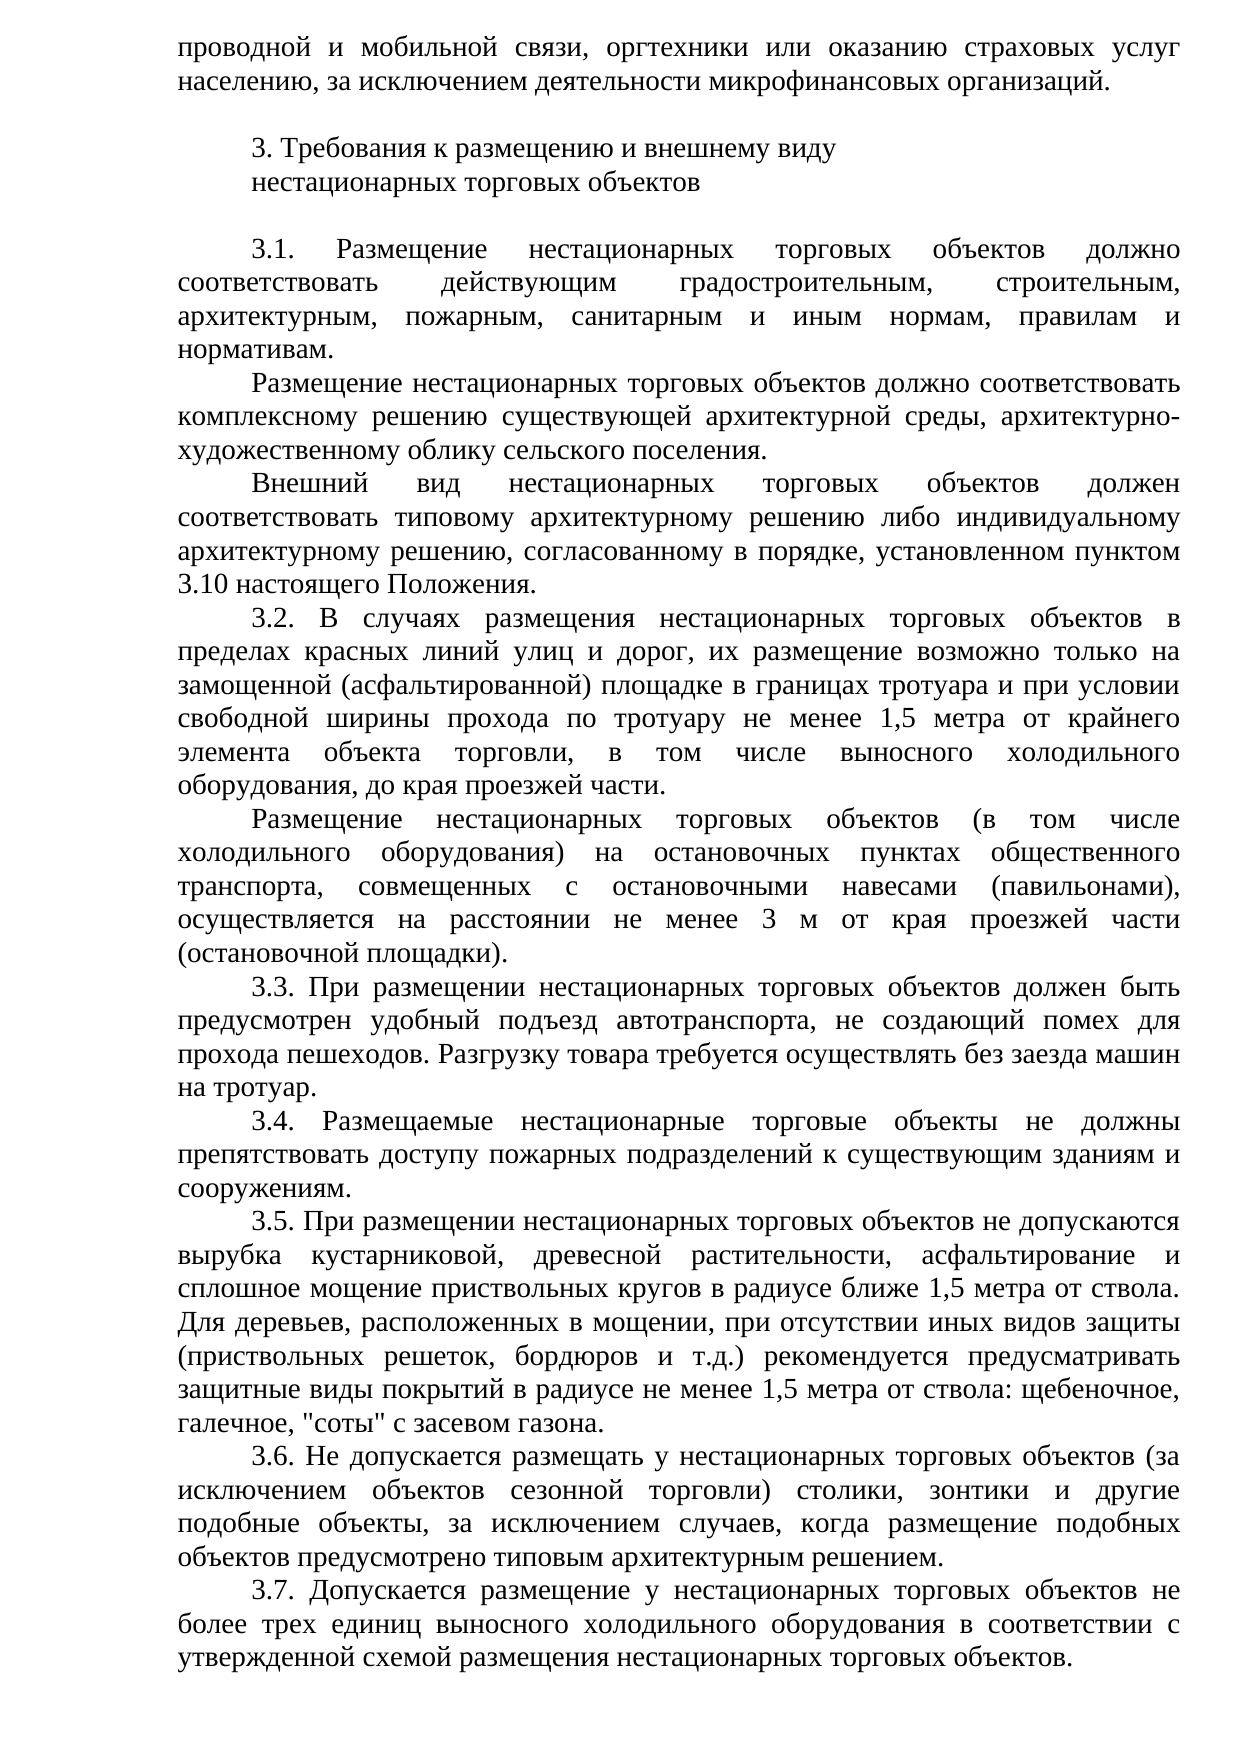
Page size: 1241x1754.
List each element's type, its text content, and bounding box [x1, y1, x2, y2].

text Размещение нестационарных торговых объектов должно соответствовать комплексному решению существующей архитектурной среды, архитектурно-художественному облику сельского поселения. [177, 365, 1181, 466]
text 3.7. Допускается размещение у нестационарных торговых объектов не более трех единиц выносного холодильного оборудования в соответствии с утвержденной схемой размещения нестационарных торговых объектов. [177, 1572, 1181, 1673]
text нестационарных торговых объектов [177, 164, 1181, 197]
text Размещение нестационарных торговых объектов (в том числе холодильного оборудования) на остановочных пунктах общественного транспорта, совмещенных с остановочными навесами (павильонами), осуществляется на расстоянии не менее 3 м от края проезжей части (остановочной площадки). [177, 801, 1181, 969]
text 3.4. Размещаемые нестационарные торговые объекты не должны препятствовать доступу пожарных подразделений к существующим зданиям и сооружениям. [177, 1103, 1181, 1203]
text 3.2. В случаях размещения нестационарных торговых объектов в пределах красных линий улиц и дорог, их размещение возможно только на замощенной (асфальтированной) площадке в границах тротуара и при условии свободной ширины прохода по тротуару не менее 1,5 метра от крайнего элемента объекта торговли, в том числе выносного холодильного оборудования, до края проезжей части. [177, 600, 1181, 801]
text 3. Требования к размещению и внешнему виду [177, 130, 1181, 164]
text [177, 29, 1181, 97]
text 3.3. При размещении нестационарных торговых объектов должен быть предусмотрен удобный подъезд автотранспорта, не создающий помех для прохода пешеходов. Разгрузку товара требуется осуществлять без заезда машин на тротуар. [177, 969, 1181, 1103]
text 3.6. Не допускается размещать у нестационарных торговых объектов (за исключением объектов сезонной торговли) столики, зонтики и другие подобные объекты, за исключением случаев, когда размещение подобных объектов предусмотрено типовым архитектурным решением. [177, 1438, 1181, 1572]
text 3.1. Размещение нестационарных торговых объектов должно соответствовать действующим градостроительным, строительным, архитектурным, пожарным, санитарным и иным нормам, правилам и нормативам. [177, 231, 1181, 365]
text Внешний вид нестационарных торговых объектов должен соответствовать типовому архитектурному решению либо индивидуальному архитектурному решению, согласованному в порядке, установленном пунктом 3.10 настоящего Положения. [177, 466, 1181, 600]
text 3.5. При размещении нестационарных торговых объектов не допускаются вырубка кустарниковой, древесной растительности, асфальтирование и сплошное мощение приствольных кругов в радиусе ближе 1,5 метра от ствола. Для деревьев, расположенных в мощении, при отсутствии иных видов защиты (приствольных решеток, бордюров и т.д.) рекомендуется предусматривать защитные виды покрытий в радиусе не менее 1,5 метра от ствола: щебеночное, галечное, "соты" с засевом газона. [177, 1203, 1181, 1438]
